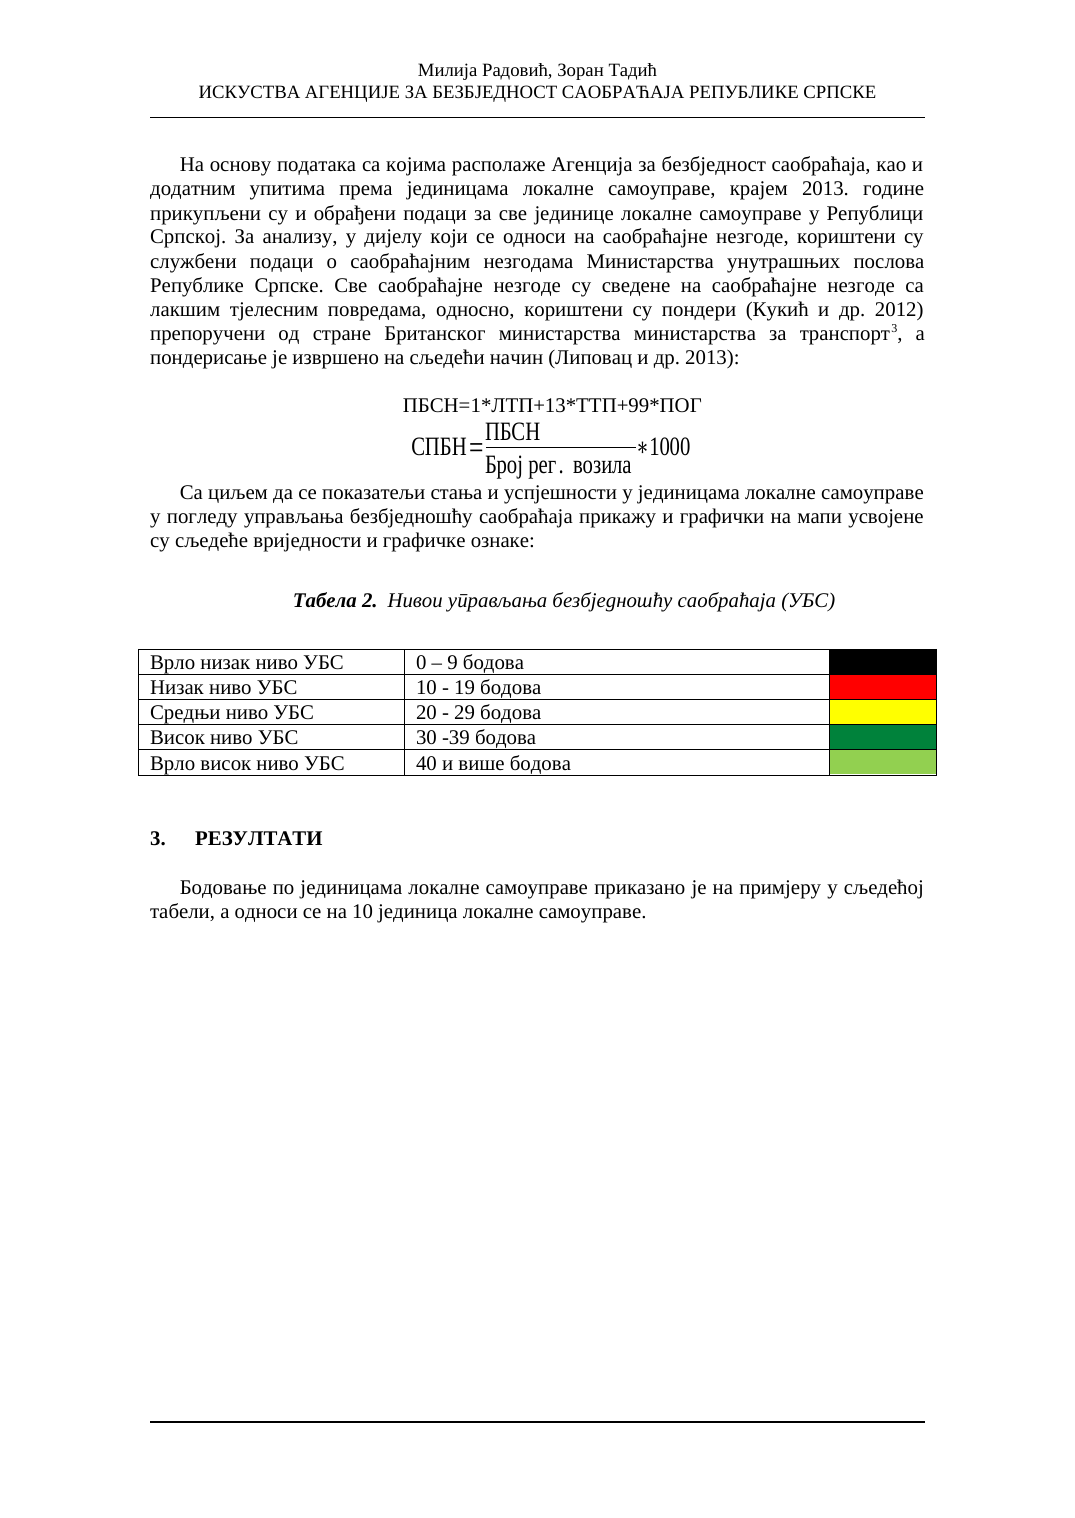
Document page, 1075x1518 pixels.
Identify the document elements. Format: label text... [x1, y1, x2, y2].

table_cell 20 - 29 бодова [405, 700, 829, 724]
subtitle Резултати [150, 826, 925, 849]
text На основу података са којима располаже Агенција за безбједност саобраћаја, као и додатним упитима према јединицама локалне самоуправе, крајем 2013. године прикупљени су и обрађени подаци за све јединице локалне самоуправе у Републици Српској. За анализу, у дијелу који се односи на саобраћајне незгоде, кориштени су службени подаци о саобраћајним незгодама Министарства унутрашњих послова Републике Српске. Све саобраћајне незгоде су сведене на саобраћајне незгоде са лакшим тјелесним повредама, односно, кориштени су пондери (Кукић и др. 2012) препоручени од стране Британског министарства министарства за транспорт3, а пондерисање је извршено на сљедећи начин (Липовац и др. 2013): [150, 152, 925, 369]
table_cell [830, 725, 936, 749]
table_cell [830, 700, 936, 724]
table_cell 40 и више бодова [405, 750, 829, 774]
text Бодовање по јединицама локалне самоуправе приказано је на примјеру у сљедећој табели, а односи се на 10 јединица локалне самоуправе. [150, 874, 925, 923]
text ПБСН=1*ЛТП+13*ТТП+99*ПОГ [150, 393, 925, 417]
text Са циљем да се показатељи стања и успјешности у јединицама локалне самоуправе у погледу управљања безбједношћу саобраћаја прикажу и графички на мапи усвојене су сљедеће вриједности и графичке ознаке: [150, 479, 925, 552]
table_cell Висок ниво УБС [139, 725, 404, 749]
table_header Врло низак ниво УБС [139, 650, 404, 674]
table_header 0 – 9 бодова [405, 650, 829, 674]
text Нивои управљања безбједношћу саобраћаја (УБС) [203, 588, 925, 612]
table_cell Низак ниво УБС [139, 675, 404, 699]
table_cell [830, 675, 936, 699]
table_header [830, 650, 936, 674]
table_cell Средњи ниво УБС [139, 700, 404, 724]
table_cell 30 -39 бодова [405, 725, 829, 749]
table_cell [830, 750, 936, 774]
table_cell 10 - 19 бодова [405, 675, 829, 699]
table_cell Врло висок ниво УБС [139, 750, 404, 774]
